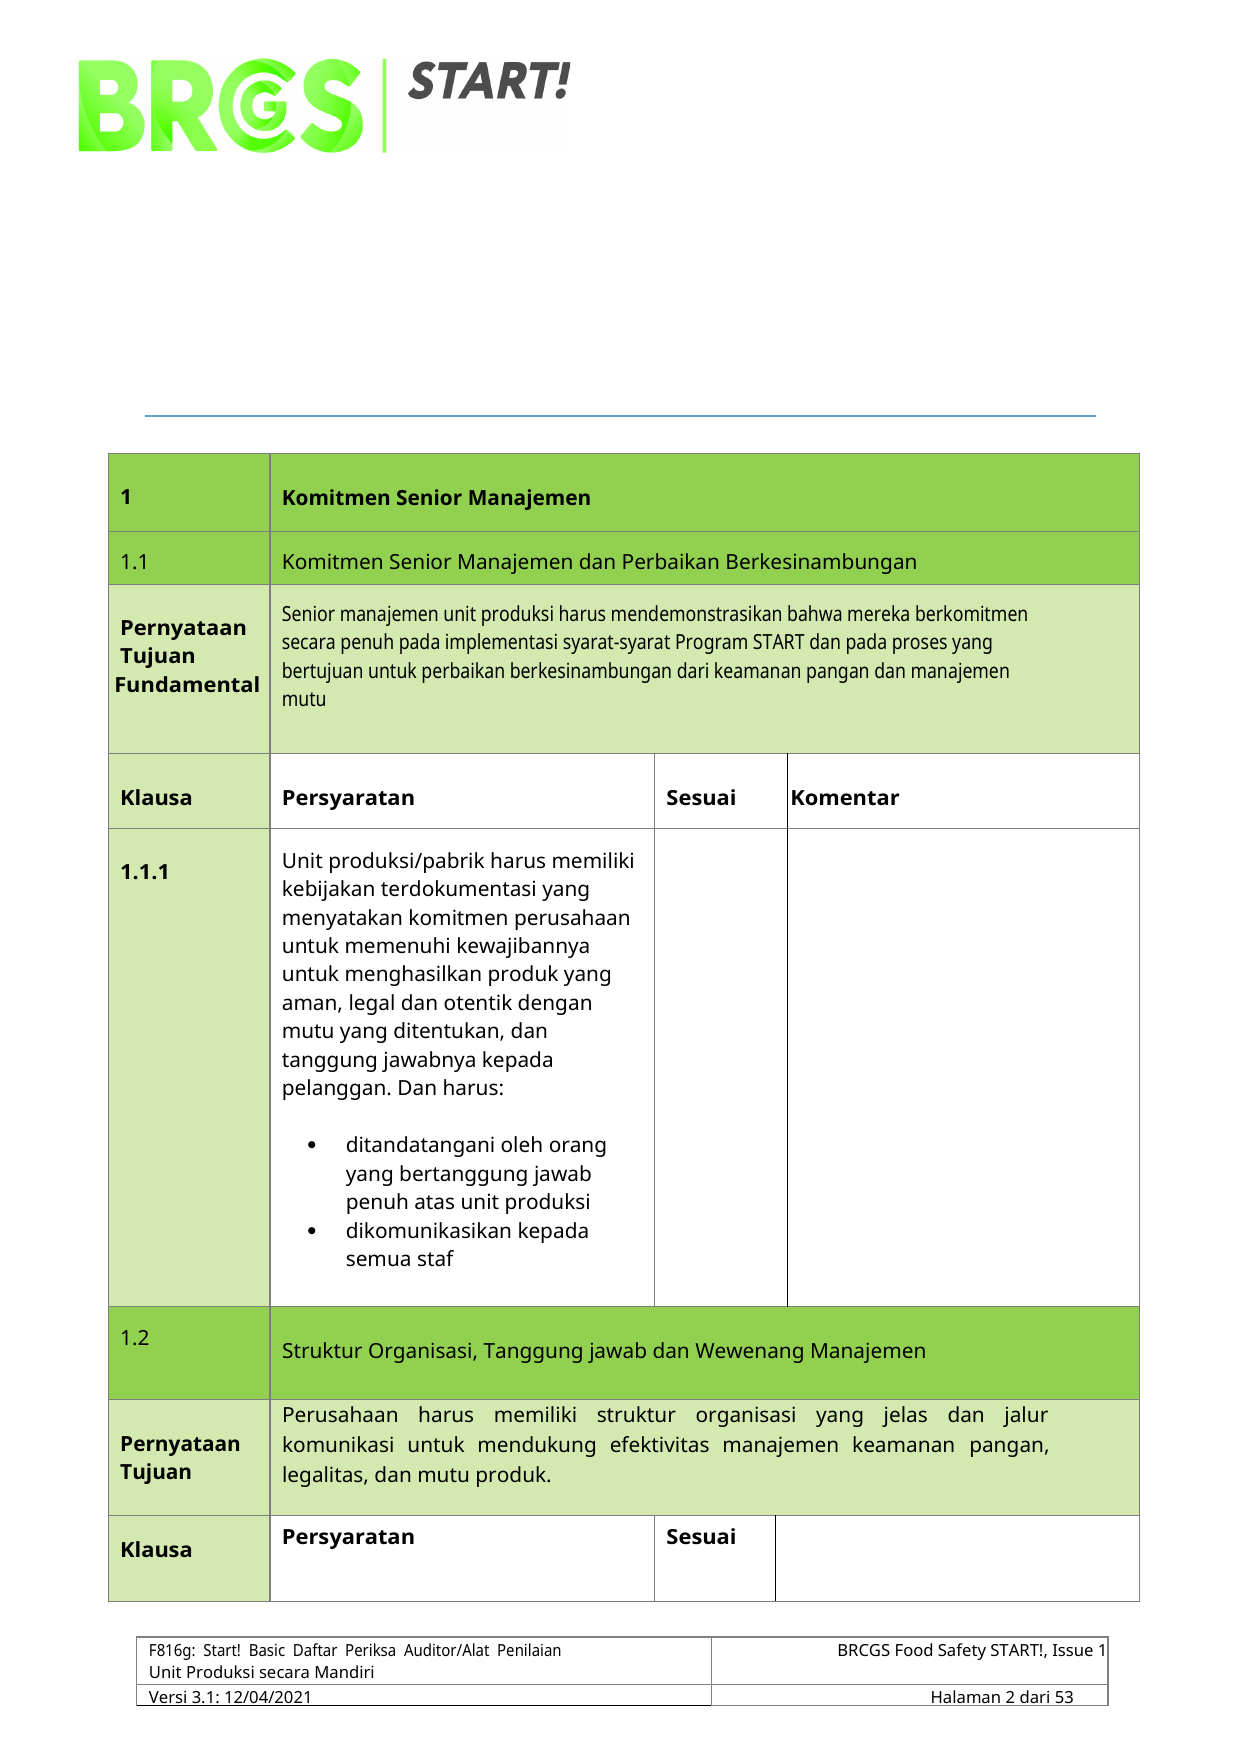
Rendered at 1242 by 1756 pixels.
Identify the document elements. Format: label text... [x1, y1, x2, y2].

table_cell Komentar [788, 754, 1139, 828]
table_cell 1.1 [109, 532, 269, 584]
table_cell Klausa [109, 754, 269, 828]
table_cell Persyaratan [271, 754, 654, 828]
table_header Komitmen Senior Manajemen [271, 454, 1139, 531]
table_cell [776, 1516, 1139, 1601]
table_cell Sesuai [655, 1516, 775, 1601]
table_cell Perusahaan harus memiliki struktur organisasi yang jelas dan jalur komunikasi untuk mendukung efektivitas manajemen keamanan pangan, legalitas, dan mutu produk. [271, 1400, 1139, 1515]
table_cell Unit produksi/pabrik harus memiliki kebijakan terdokumentasi yang menyatakan komitmen perusahaan untuk memenuhi kewajibannya untuk menghasilkan produk yang aman, legal dan otentik dengan mutu yang ditentukan, dan tanggung jawabnya kepada pelanggan. Dan harus: ditandatangani oleh orang yang bertanggung jawab penuh atas unit produksi dikomunikasikan kepada semua staf [271, 829, 654, 1306]
table_cell Senior manajemen unit produksi harus mendemonstrasikan bahwa mereka berkomitmen secara penuh pada implementasi syarat-syarat Program START dan pada proses yang bertujuan untuk perbaikan berkesinambungan dari keamanan pangan dan manajemen mutu [271, 585, 1139, 753]
table_cell Komitmen Senior Manajemen dan Perbaikan Berkesinambungan [271, 532, 1139, 584]
table_cell Pernyataan Tujuan [109, 1400, 269, 1515]
picture [78, 58, 571, 153]
table_header 1 [109, 454, 269, 531]
table_cell Klausa [109, 1516, 269, 1601]
table_cell 1.2 [109, 1307, 269, 1399]
table_cell Struktur Organisasi, Tanggung jawab dan Wewenang Manajemen [271, 1307, 1139, 1399]
table_cell 1.1.1 [109, 829, 269, 1306]
table_cell Persyaratan [271, 1516, 654, 1601]
table_cell Pernyataan Tujuan Fundamental [109, 585, 269, 753]
table_cell [788, 829, 1139, 1306]
table_cell Sesuai [655, 754, 787, 828]
table_cell [655, 829, 787, 1306]
